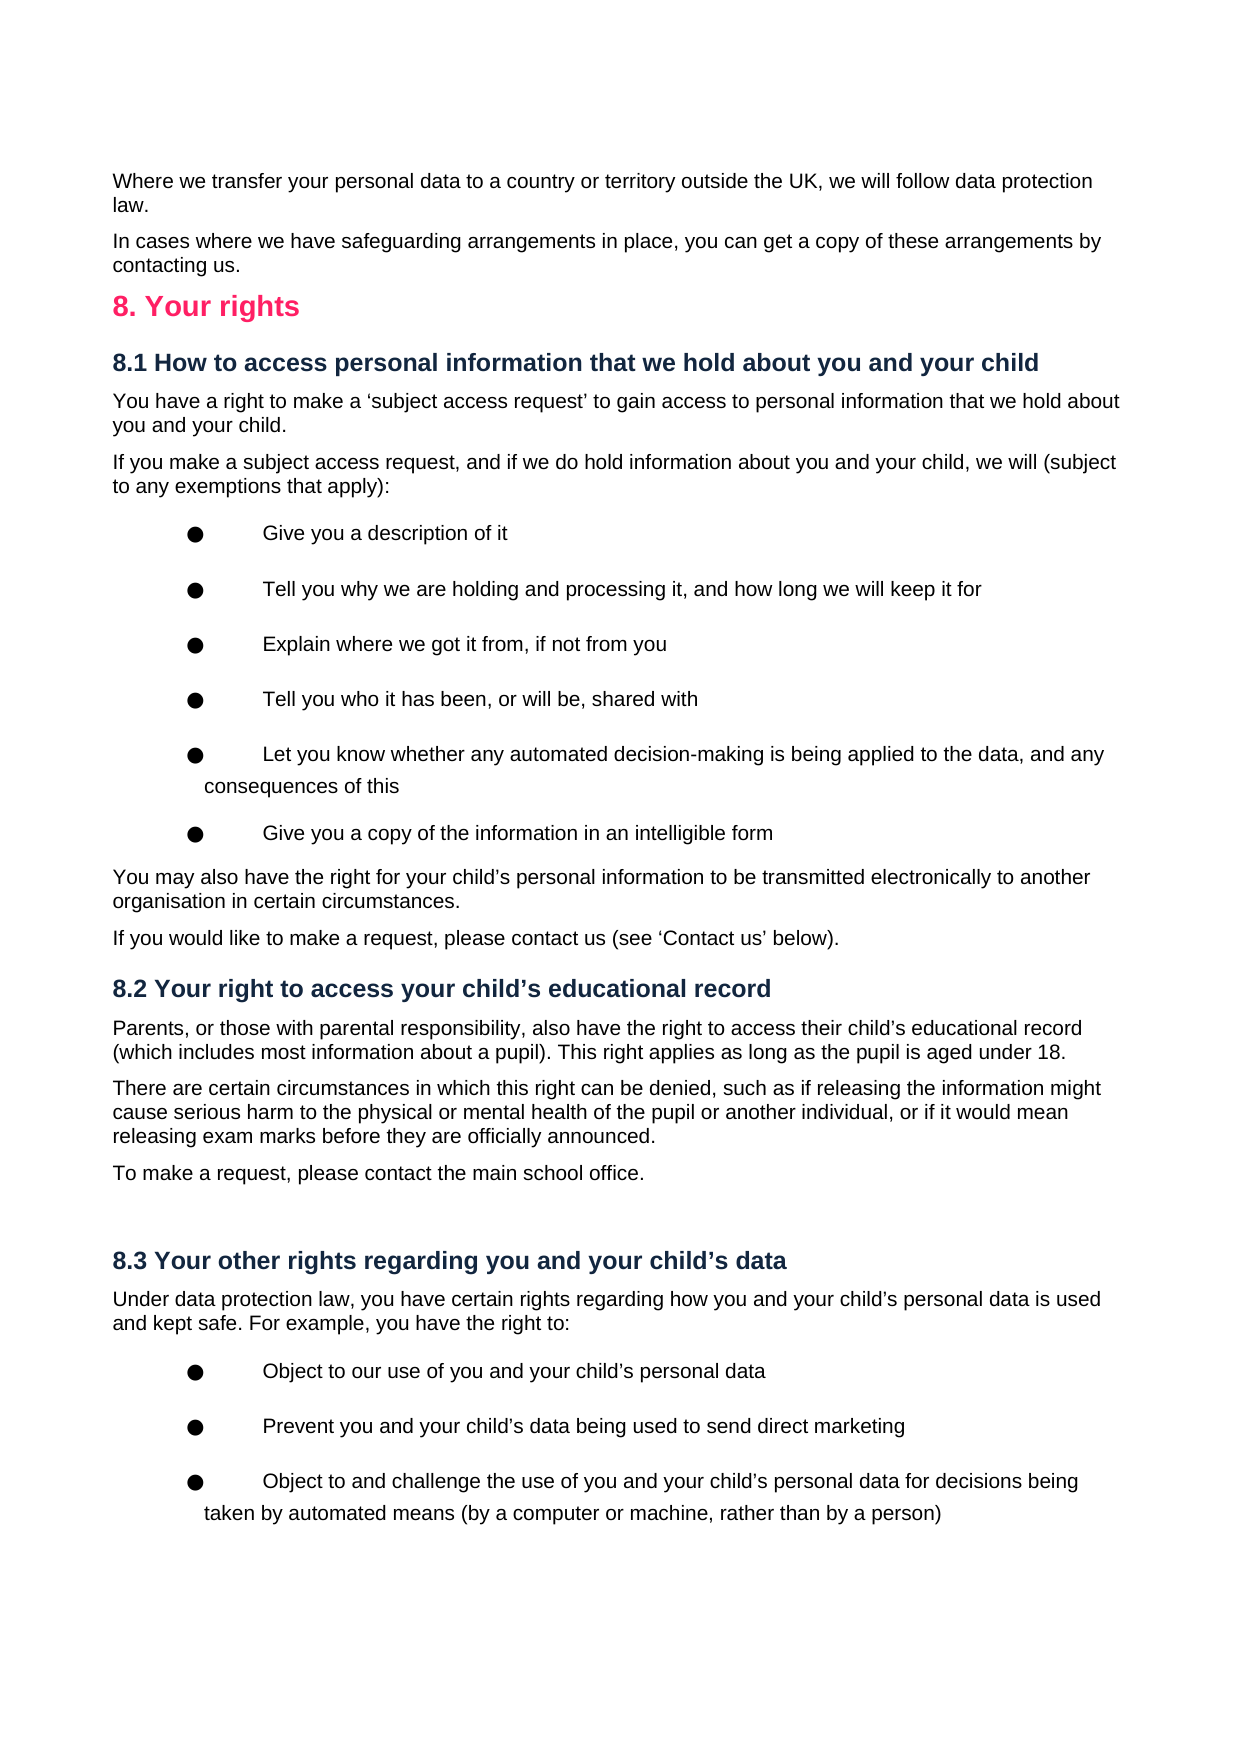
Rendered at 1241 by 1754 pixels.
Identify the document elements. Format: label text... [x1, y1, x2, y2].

list Prevent you and your child’s data being used to send direct marketing [186, 1403, 1128, 1446]
list Tell you who it has been, or will be, shared with [186, 676, 1128, 718]
list Explain where we got it from, if not from you [186, 620, 1128, 663]
text 8.2 Your right to access your child’s educational record [112, 974, 1128, 1003]
text Where we transfer your personal data to a country or territory outside the UK, we will follow data protection law. [112, 168, 1128, 216]
text There are certain circumstances in which this right can be denied, such as if releasing the information might cause serious harm to the physical or mental health of the pupil or another individual, or if it would mean releasing exam marks before they are officially announced. [112, 1076, 1128, 1148]
text To make a request, please contact the main school office. [112, 1161, 1128, 1184]
text 8.1 How to access personal information that we hold about you and your child [112, 348, 1128, 377]
list Object to and challenge the use of you and your child’s personal data for decisions being taken by automated means (by a computer or machine, rather than by a person) [186, 1458, 1128, 1525]
list Let you know whether any automated decision-making is being applied to the data, and any consequences of this [186, 731, 1128, 797]
list Object to our use of you and your child’s personal data [186, 1348, 1128, 1390]
text 8.3 Your other rights regarding you and your child’s data [112, 1246, 1128, 1275]
text You have a right to make a ‘subject access request’ to gain access to personal information that we hold about you and your child. [112, 389, 1128, 437]
text If you would like to make a request, please contact us (see ‘Contact us’ below). [112, 926, 1128, 949]
list Give you a description of it [186, 510, 1128, 553]
text If you make a subject access request, and if we do hold information about you and your child, we will (subject to any exemptions that apply): [112, 449, 1128, 497]
text Under data protection law, you have certain rights regarding how you and your child’s personal data is used and kept safe. For example, you have the right to: [112, 1287, 1128, 1335]
text In cases where we have safeguarding arrangements in place, you can get a copy of these arrangements by contacting us. [112, 229, 1128, 277]
text You may also have the right for your child’s personal information to be transmitted electronically to another organisation in certain circumstances. [112, 865, 1128, 913]
list Give you a copy of the information in an intelligible form [186, 810, 1128, 853]
text Parents, or those with parental responsibility, also have the right to access their child’s educational record (which includes most information about a pupil). This right applies as long as the pupil is aged under 18. [112, 1016, 1128, 1064]
subtitle 8. Your rights [112, 289, 1128, 323]
list Tell you why we are holding and processing it, and how long we will keep it for [186, 565, 1128, 608]
